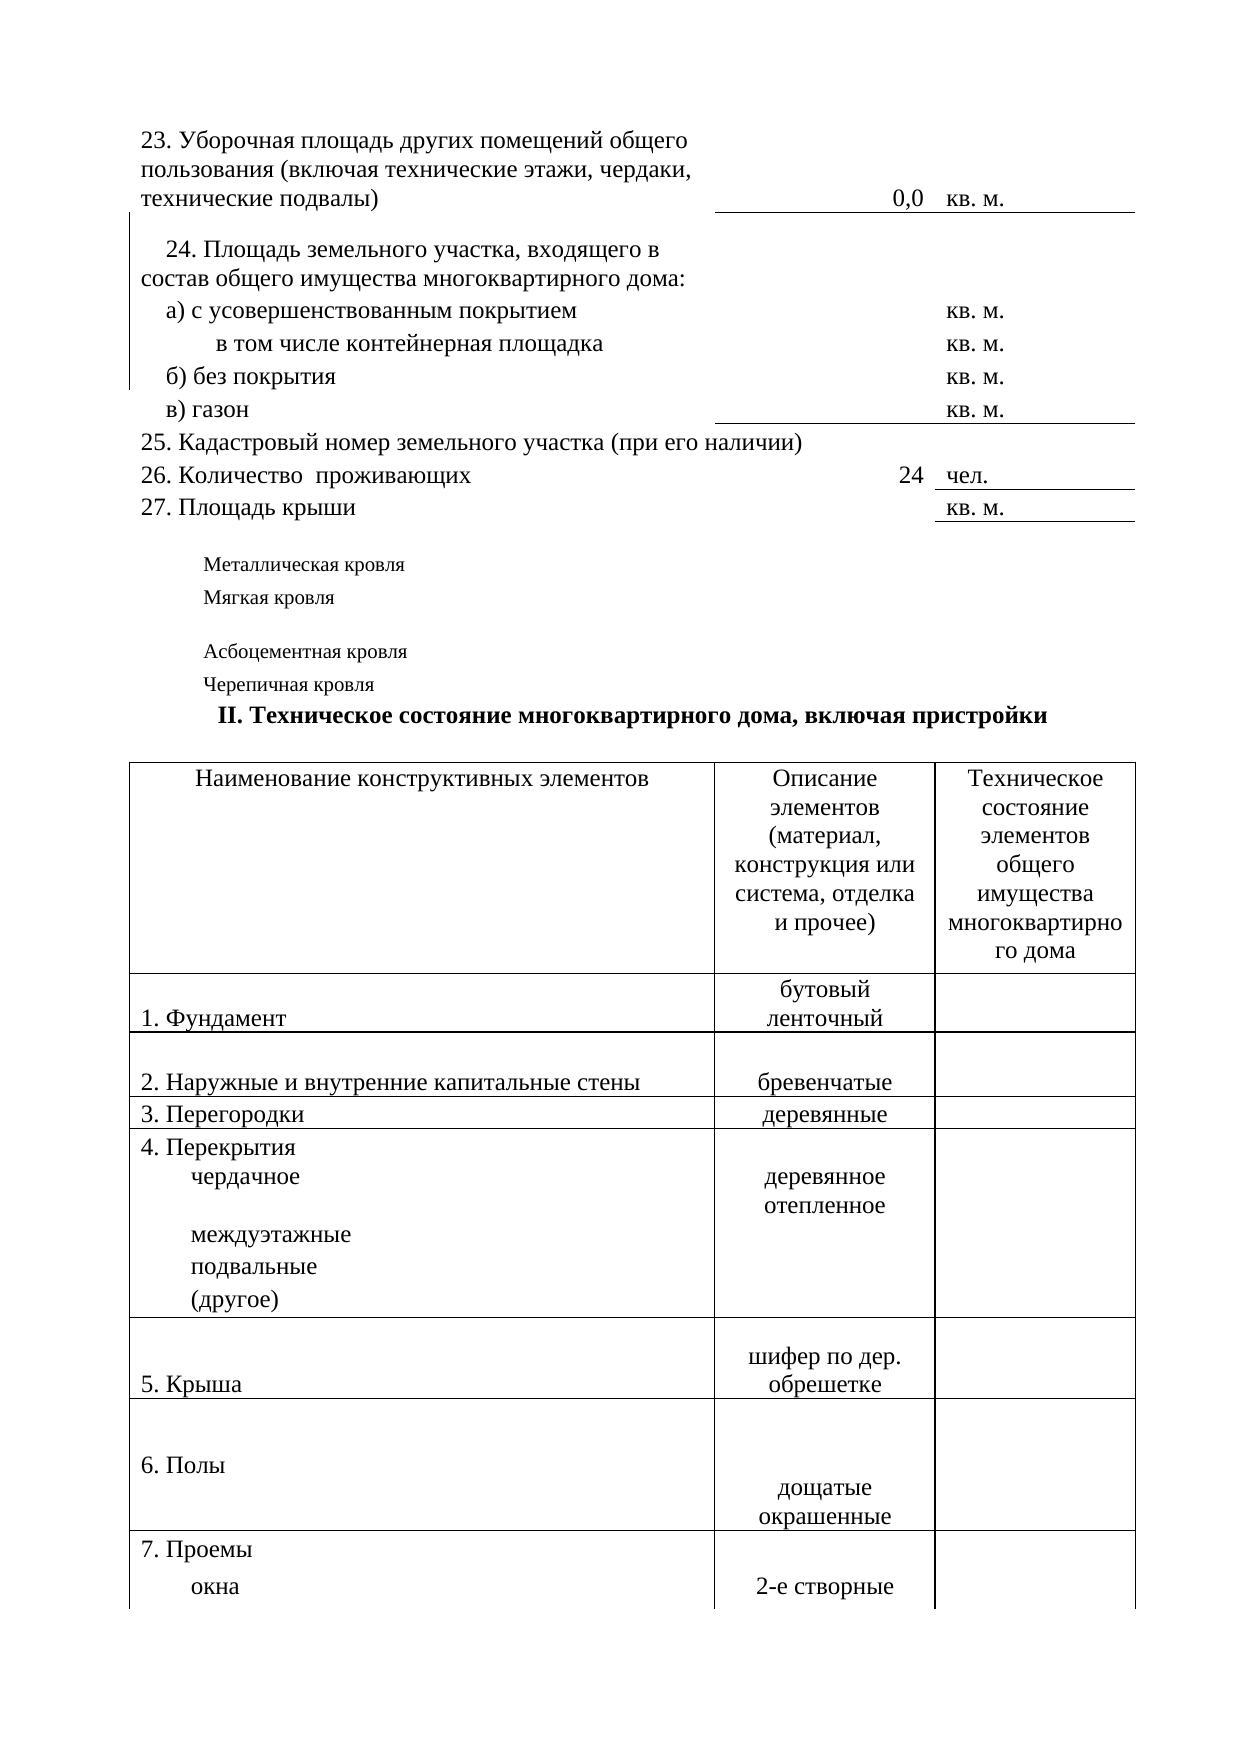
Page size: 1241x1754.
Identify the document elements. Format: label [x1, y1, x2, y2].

table_header [118, 118, 1207, 1609]
